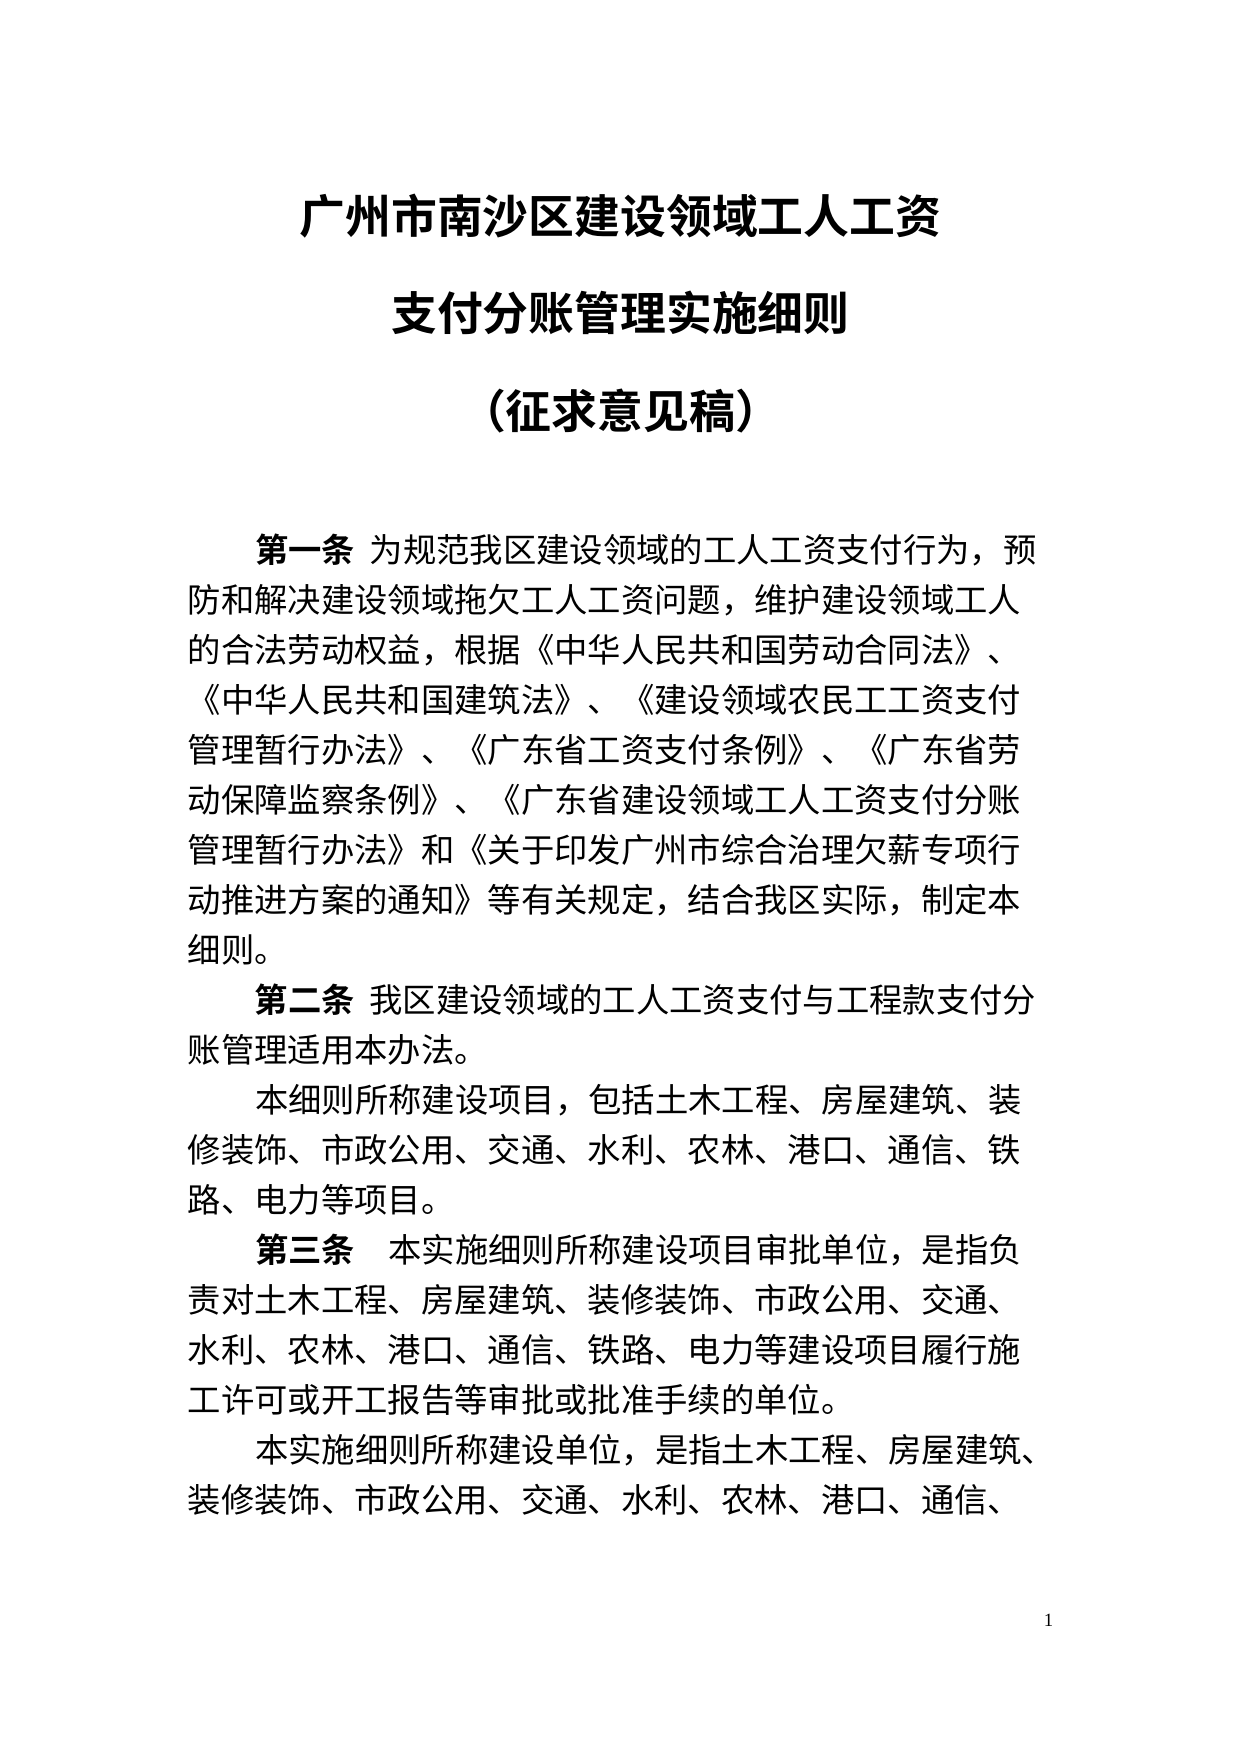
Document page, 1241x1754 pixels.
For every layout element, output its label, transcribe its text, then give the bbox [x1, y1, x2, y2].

text （征求意见稿） [187, 359, 1053, 457]
text 支付分账管理实施细则 [187, 262, 1053, 359]
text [187, 1422, 1053, 1522]
text 第一条 为规范我区建设领域的工人工资支付行为，预防和解决建设领域拖欠工人工资问题，维护建设领域工人的合法劳动权益，根据《中华人民共和国劳动合同法》、《中华人民共和国建筑法》、《建设领域农民工工资支付管理暂行办法》、《广东省工资支付条例》、《广东省劳动保障监察条例》、《广东省建设领域工人工资支付分账管理暂行办法》和《关于印发广州市综合治理欠薪专项行动推进方案的通知》等有关规定，结合我区实际，制定本细则。 [187, 522, 1053, 972]
text 广州市南沙区建设领域工人工资 [187, 164, 1053, 262]
text 第三条 本实施细则所称建设项目审批单位，是指负责对土木工程、房屋建筑、装修装饰、市政公用、交通、水利、农林、港口、通信、铁路、电力等建设项目履行施工许可或开工报告等审批或批准手续的单位。 [187, 1222, 1053, 1422]
text 第二条 我区建设领域的工人工资支付与工程款支付分账管理适用本办法。 [187, 972, 1053, 1072]
text 本细则所称建设项目，包括土木工程、房屋建筑、装修装饰、市政公用、交通、水利、农林、港口、通信、铁路、电力等项目。 [187, 1072, 1053, 1222]
